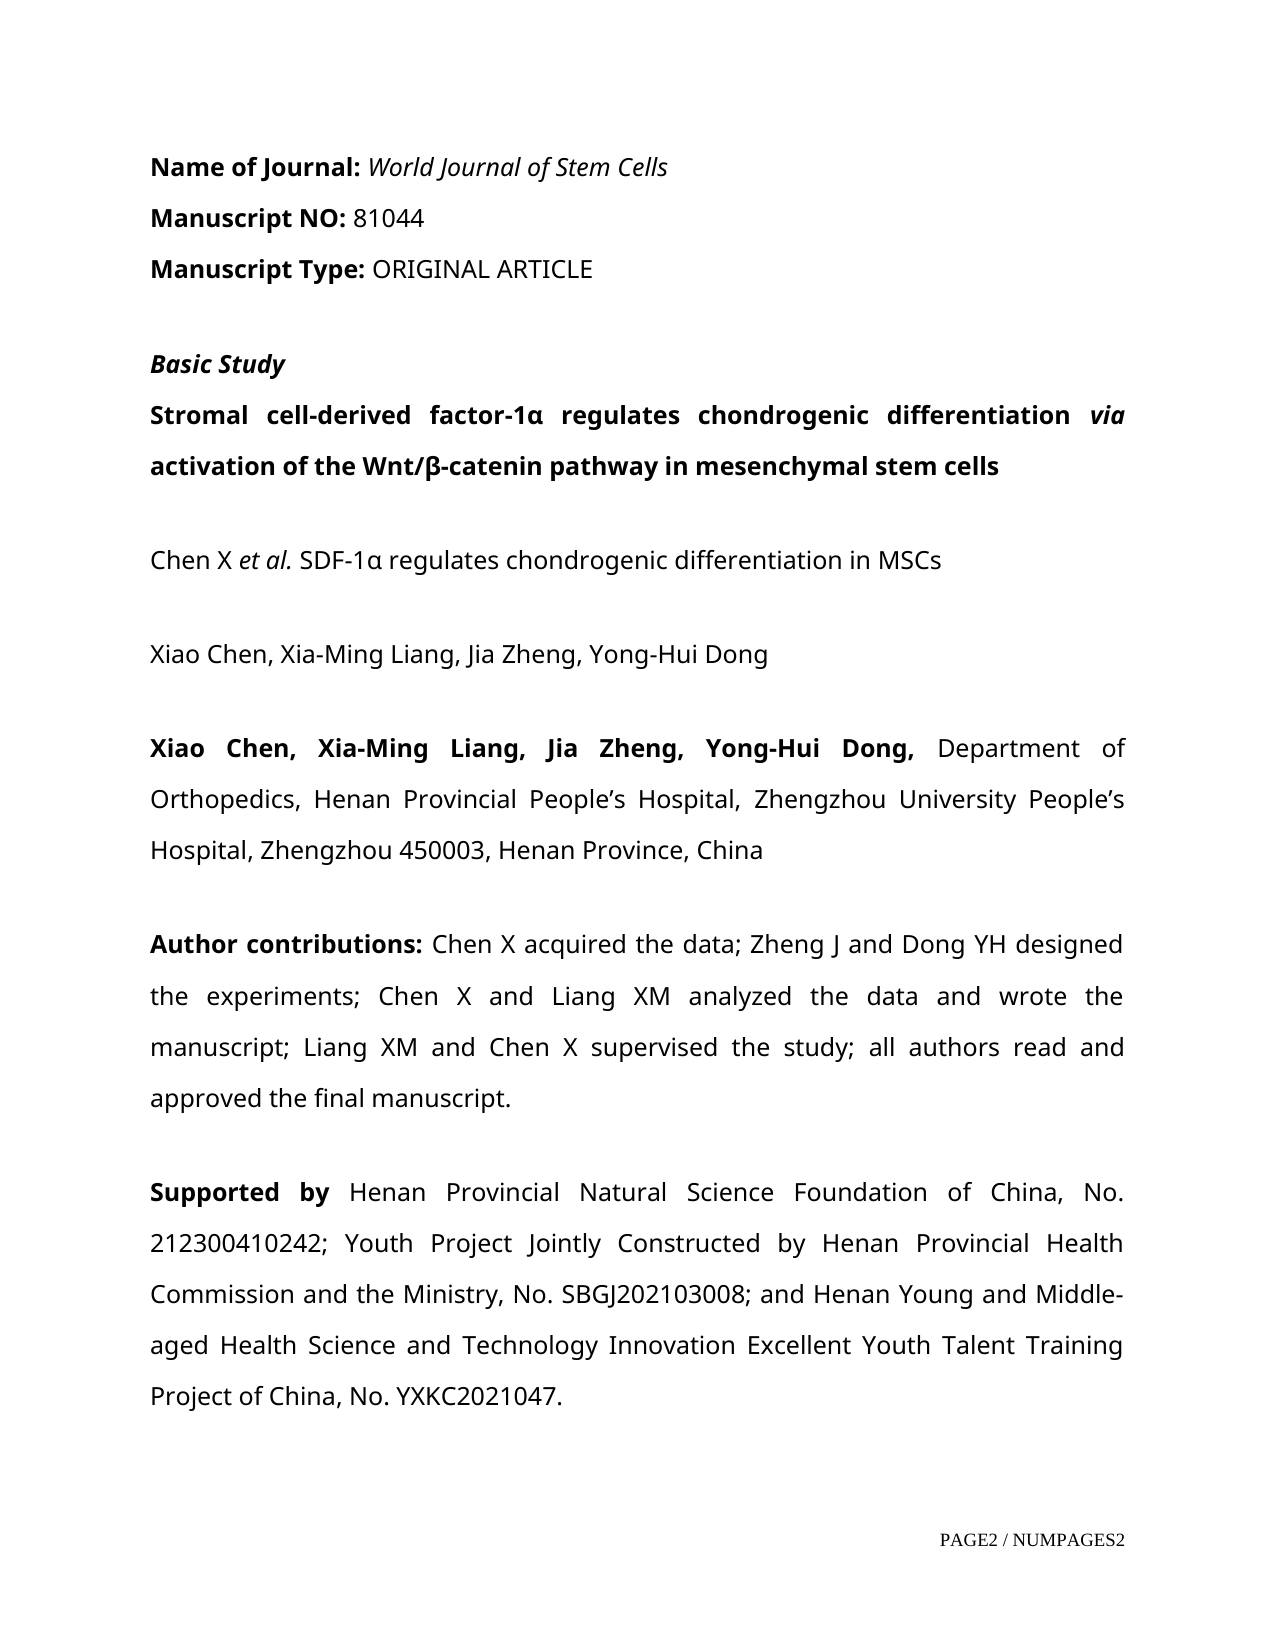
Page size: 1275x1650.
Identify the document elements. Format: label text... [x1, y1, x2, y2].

text Xiao Chen, Xia-Ming Liang, Jia Zheng, Yong-Hui Dong [150, 637, 1125, 671]
text Stromal cell-derived factor-1α regulates chondrogenic differentiation via activation of the Wnt/β-catenin pathway in mesenchymal stem cells [150, 397, 1125, 482]
text Author contributions: Chen X acquired the data; Zheng J and Dong YH designed the experiments; Chen X and Liang XM analyzed the data and wrote the manuscript; Liang XM and Chen X supervised the study; all authors read and approved the final manuscript. [150, 927, 1125, 1114]
text Manuscript Type: ORIGINAL ARTICLE [150, 252, 1125, 286]
text Name of Journal: World Journal of Stem Cells [150, 150, 1125, 184]
text Supported by Henan Provincial Natural Science Foundation of China, No. 212300410242; Youth Project Jointly Constructed by Henan Provincial Health Commission and the Ministry, No. SBGJ202103008; and Henan Young and Middle-aged Health Science and Technology Innovation Excellent Youth Talent Training Project of China, No. YXKC2021047. [150, 1174, 1125, 1413]
text Xiao Chen, Xia-Ming Liang, Jia Zheng, Yong-Hui Dong, Department of Orthopedics, Henan Provincial People’s Hospital, Zhengzhou University People’s Hospital, Zhengzhou 450003, Henan Province, China [150, 731, 1125, 867]
text Chen X et al. SDF-1α regulates chondrogenic differentiation in MSCs [150, 542, 1125, 577]
text Manuscript NO: 81044 [150, 201, 1125, 235]
text Basic Study [150, 346, 1125, 380]
